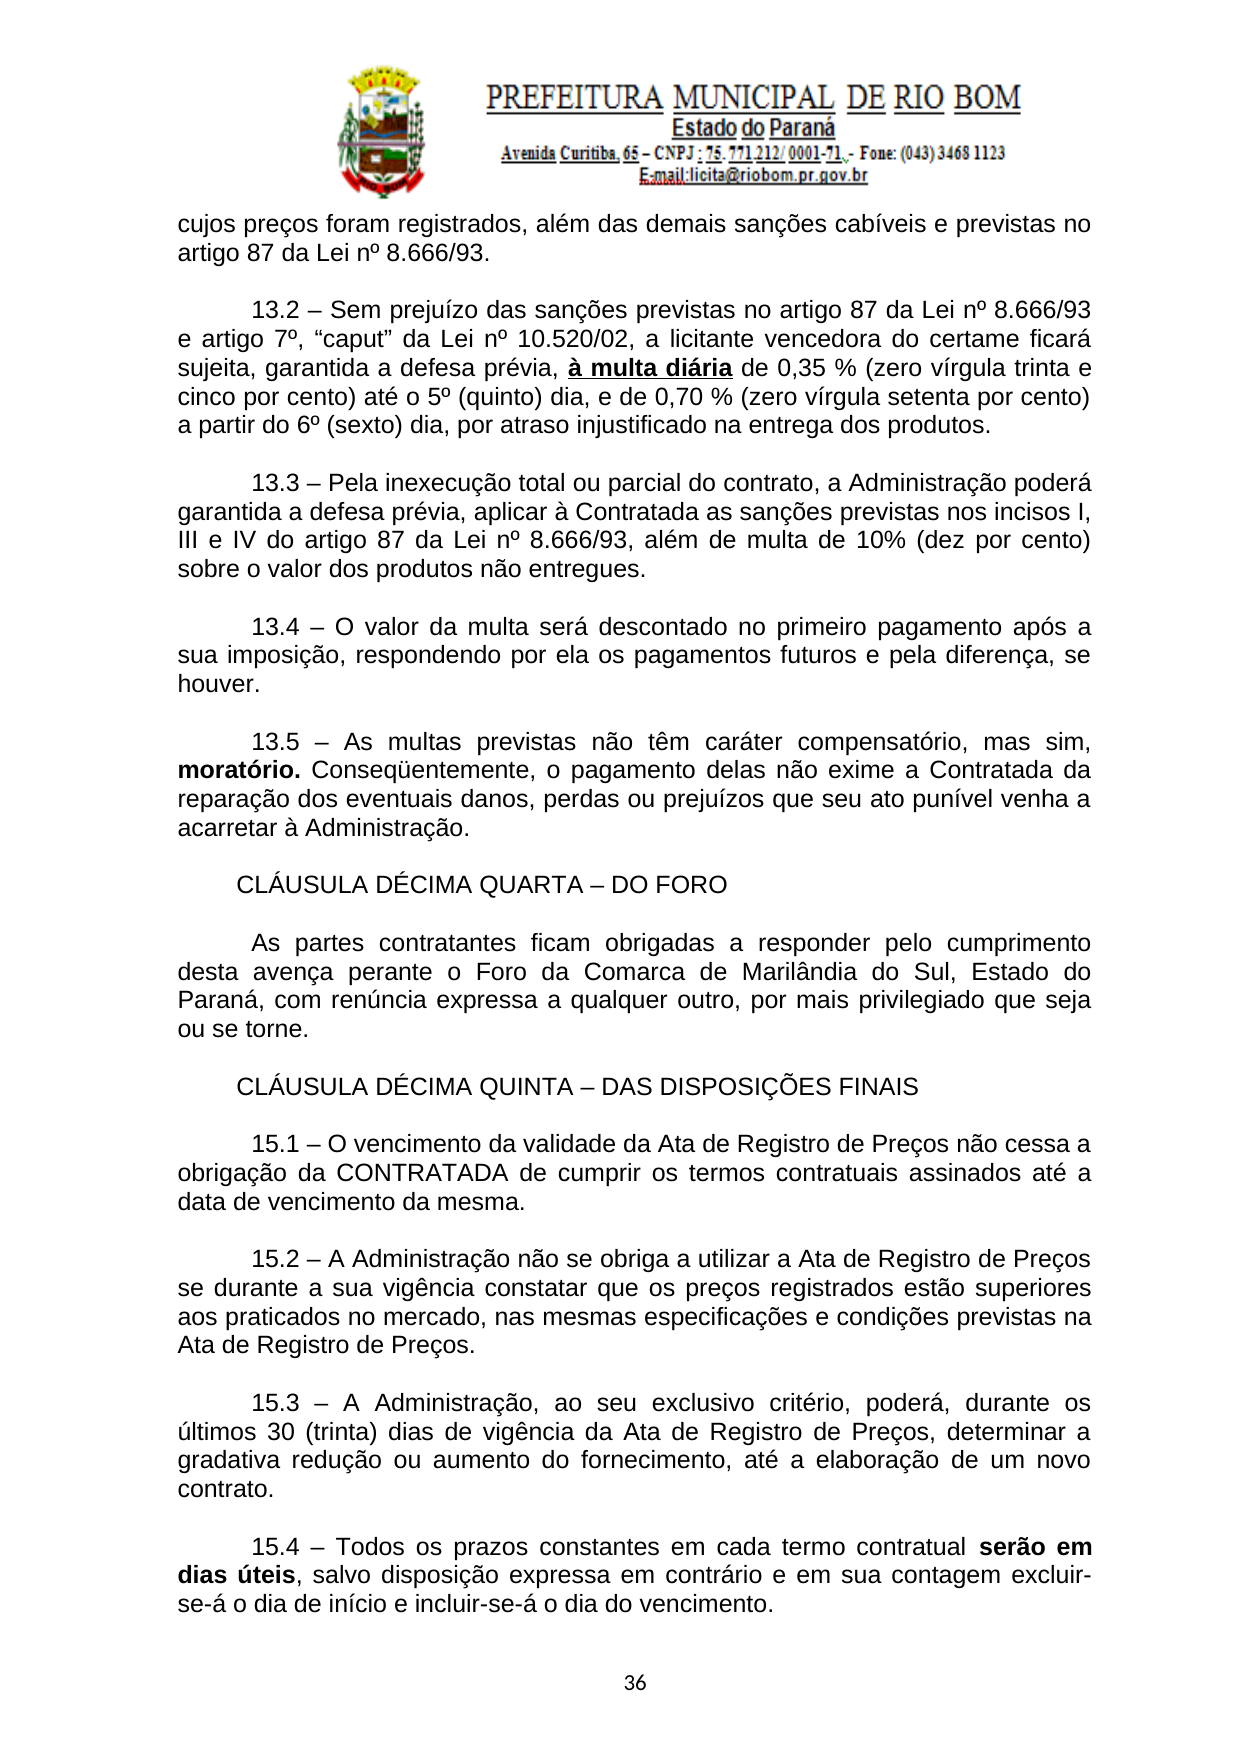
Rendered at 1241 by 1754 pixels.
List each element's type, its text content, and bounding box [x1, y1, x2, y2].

picture [177, 0, 1241, 209]
text 15.2 – A Administração não se obriga a utilizar a Ata de Registro de Preços se durante a sua vigência constatar que os preços registrados estão superiores aos praticados no mercado, nas mesmas especificações e condições previstas na Ata de Registro de Preços. [177, 1244, 1093, 1359]
text 13.4 – O valor da multa será descontado no primeiro pagamento após a sua imposição, respondendo por ela os pagamentos futuros e pela diferença, se houver. [177, 611, 1093, 698]
text 13.3 – Pela inexecução total ou parcial do contrato, a Administração poderá garantida a defesa prévia, aplicar à Contratada as sanções previstas nos incisos I, III e IV do artigo 87 da Lei nº 8.666/93, além de multa de 10% (dez por cento) sobre o valor dos produtos não entregues. [177, 468, 1093, 583]
text 13.5 – As multas previstas não têm caráter compensatório, mas sim, moratório. Conseqüentemente, o pagamento delas não exime a Contratada da reparação dos eventuais danos, perdas ou prejuízos que seu ato punível venha a acarretar à Administração. [177, 726, 1093, 841]
text 13.2 – Sem prejuízo das sanções previstas no artigo 87 da Lei nº 8.666/93 e artigo 7º, “caput” da Lei nº 10.520/02, a licitante vencedora do certame ficará sujeita, garantida a defesa prévia, à multa diária de 0,35 % (zero vírgula trinta e cinco por cento) até o 5º (quinto) dia, e de 0,70 % (zero vírgula setenta por cento) a partir do 6º (sexto) dia, por atraso injustificado na entrega dos produtos. [177, 295, 1093, 439]
text CLÁUSULA DÉCIMA QUINTA – DAS DISPOSIÇÕES FINAIS [177, 1071, 1093, 1100]
text CLÁUSULA DÉCIMA QUARTA – DO FORO [177, 870, 1093, 899]
text 15.4 – Todos os prazos constantes em cada termo contratual serão em dias úteis, salvo disposição expressa em contrário e em sua contagem excluir-se-á o dia de início e incluir-se-á o dia do vencimento. [177, 1531, 1093, 1618]
text 15.3 – A Administração, ao seu exclusivo critério, poderá, durante os últimos 30 (trinta) dias de vigência da Ata de Registro de Preços, determinar a gradativa redução ou aumento do fornecimento, até a elaboração de um novo contrato. [177, 1388, 1093, 1503]
text 15.1 – O vencimento da validade da Ata de Registro de Preços não cessa a obrigação da CONTRATADA de cumprir os termos contratuais assinados até a data de vencimento da mesma. [177, 1129, 1093, 1215]
text As partes contratantes ficam obrigadas a responder pelo cumprimento desta avença perante o Foro da Comarca de Marilândia do Sul, Estado do Paraná, com renúncia expressa a qualquer outro, por mais privilegiado que seja ou se torne. [177, 928, 1093, 1043]
